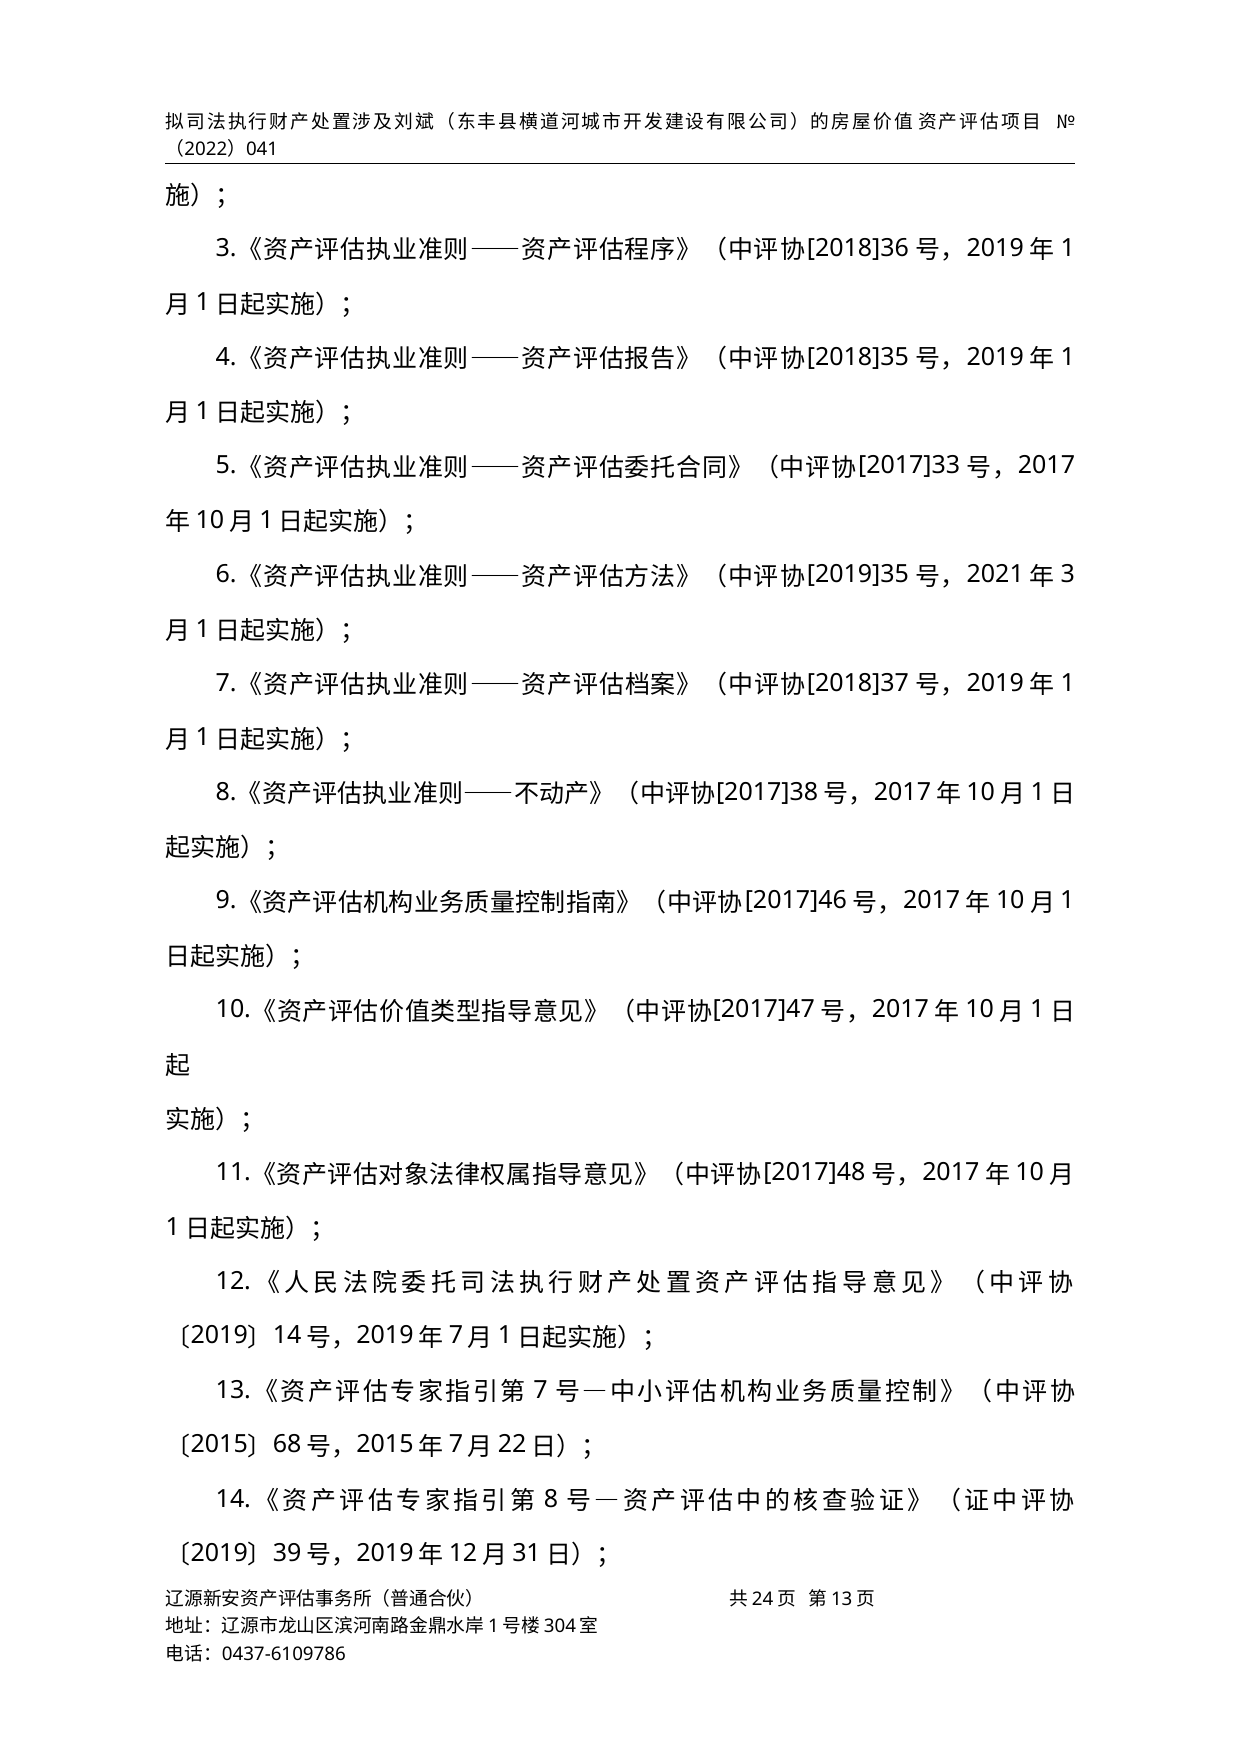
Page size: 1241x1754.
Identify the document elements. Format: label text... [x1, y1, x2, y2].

text 5.《资产评估执业准则——资产评估委托合同》（中评协[2017]33号，2017年10月1日起实施）； [165, 447, 1075, 538]
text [165, 175, 1075, 212]
text 6.《资产评估执业准则——资产评估方法》（中评协[2019]35号，2021年3月1日起实施）； [165, 556, 1075, 647]
text 10.《资产评估价值类型指导意见》（中评协[2017]47号，2017年10月1日起 [165, 991, 1075, 1082]
text 12.《人民法院委托司法执行财产处置资产评估指导意见》（中评协〔2019〕14号，2019年7月1日起实施）； [165, 1263, 1075, 1353]
text 13.《资产评估专家指引第7号—中小评估机构业务质量控制》（中评协〔2015〕68号，2015年7月22日）； [165, 1372, 1075, 1462]
text 实施）； [165, 1100, 1075, 1136]
text 11.《资产评估对象法律权属指导意见》（中评协[2017]48号，2017年10月1日起实施）； [165, 1154, 1075, 1245]
text 9.《资产评估机构业务质量控制指南》（中评协[2017]46号，2017年10月1日起实施）； [165, 882, 1075, 973]
text 14.《资产评估专家指引第8号—资产评估中的核查验证》（证中评协〔2019〕39号，2019年12月31日）； [165, 1480, 1075, 1571]
text 4.《资产评估执业准则——资产评估报告》（中评协[2018]35号，2019年1月1日起实施）； [165, 338, 1075, 429]
text 3.《资产评估执业准则——资产评估程序》（中评协[2018]36号，2019年1月1日起实施）； [165, 230, 1075, 320]
text 8.《资产评估执业准则——不动产》（中评协[2017]38号，2017年10月1日起实施）； [165, 773, 1075, 864]
text 7.《资产评估执业准则——资产评估档案》（中评协[2018]37号，2019年1月1日起实施）； [165, 665, 1075, 755]
